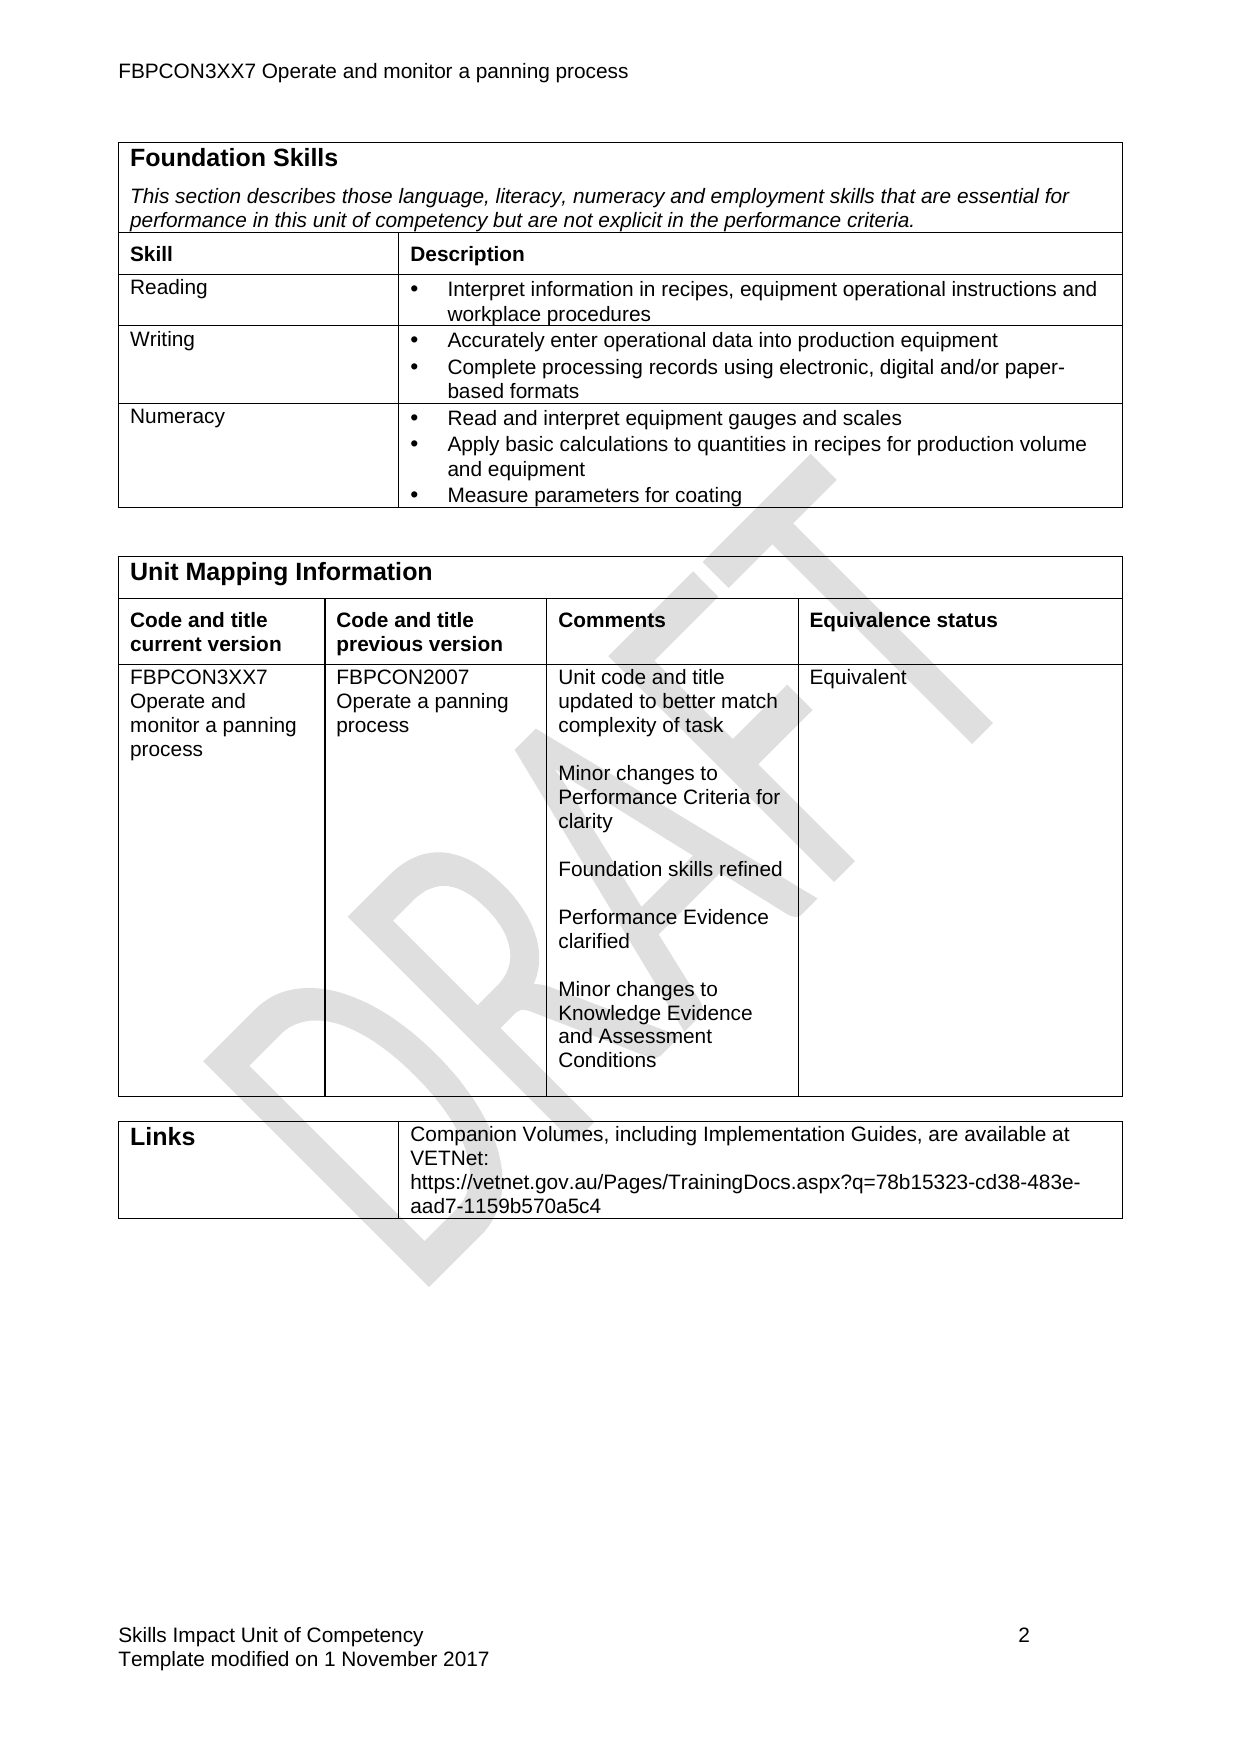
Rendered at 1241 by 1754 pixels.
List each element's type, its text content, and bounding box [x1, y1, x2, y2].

table_cell Code and title previous version [326, 599, 546, 664]
table_cell Unit code and title updated to better match complexity of task Minor changes to Performance Criteria for clarity Foundation skills refined Performance Evidence clarified Minor changes to Knowledge Evidence and Assessment Conditions [547, 665, 798, 1096]
table_cell Description [399, 233, 1122, 274]
table_cell Equivalent [799, 665, 1122, 1096]
table_header Companion Volumes, including Implementation Guides, are available at VETNet: https://vetnet.gov.au/Pages/TrainingDocs.aspx?q=78b15323-cd38-483e-aad7-1159b570a5c4 [399, 1122, 1122, 1218]
table_cell FBPCON2007 Operate a panning process [326, 665, 546, 1096]
table_cell Read and interpret equipment gauges and scales Apply basic calculations to quantities in recipes for production volume and equipment Measure parameters for coating [399, 404, 1122, 507]
table_cell Code and title current version [119, 599, 324, 664]
table_cell FBPCON3XX7 Operate and monitor a panning process [119, 665, 324, 1096]
table_cell Reading [119, 275, 398, 325]
table_cell Equivalence status [799, 599, 1122, 664]
table_header Foundation Skills This section describes those language, literacy, numeracy and employment skills that are essential for performance in this unit of competency but are not explicit in the performance criteria. [119, 143, 1122, 232]
table_header Unit Mapping Information [119, 557, 1122, 598]
table_header Links [119, 1122, 398, 1218]
table_cell Skill [119, 233, 398, 274]
table_cell Interpret information in recipes, equipment operational instructions and workplace procedures [399, 275, 1122, 325]
table_cell Numeracy [119, 404, 398, 507]
table_cell Writing [119, 326, 398, 403]
table_cell Comments [547, 599, 798, 664]
table_cell Accurately enter operational data into production equipment Complete processing records using electronic, digital and/or paper-based formats [399, 326, 1122, 403]
